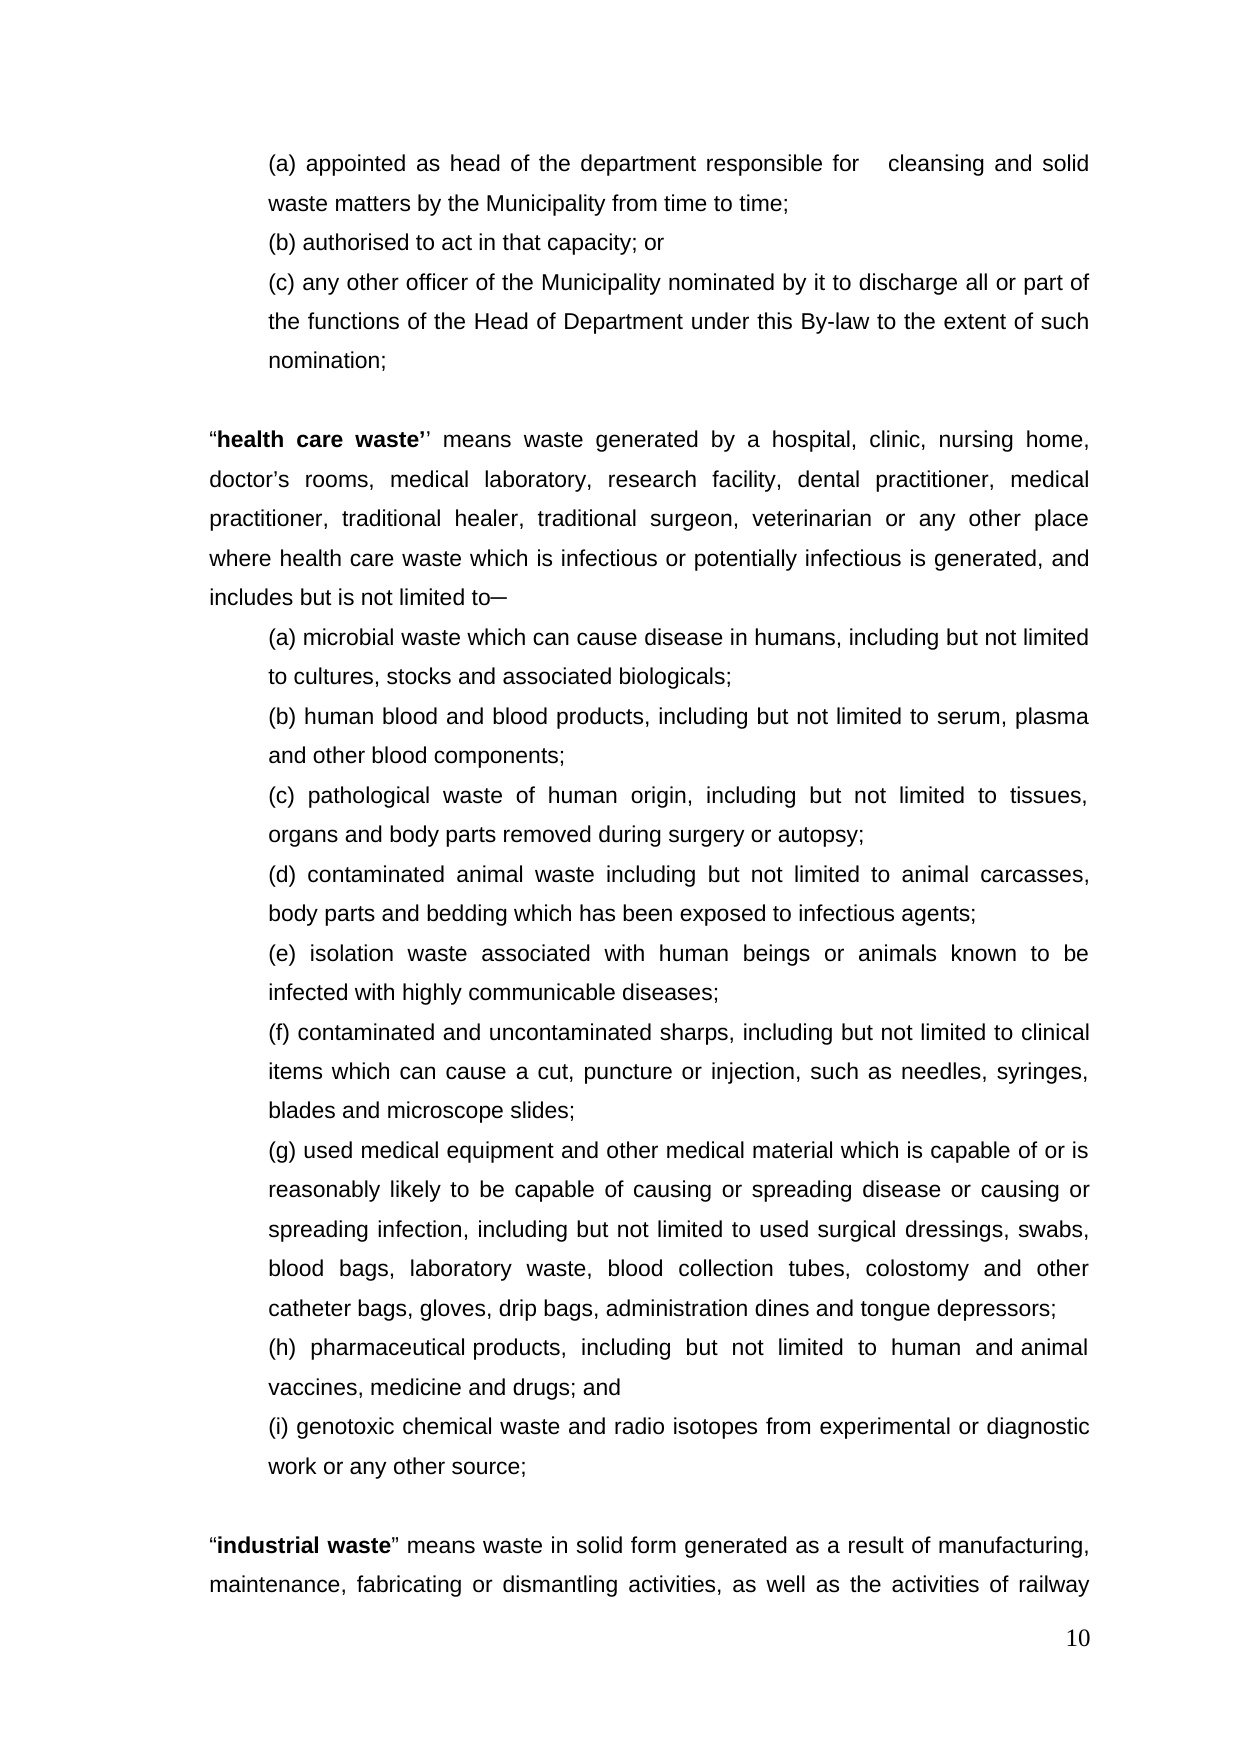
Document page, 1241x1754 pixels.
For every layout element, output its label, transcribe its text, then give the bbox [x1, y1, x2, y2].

text (c) any other officer of the Municipality nominated by it to discharge all or part of the functions of the Head of Department under this By-law to the extent of such nomination; [268, 268, 1090, 374]
text (g) used medical equipment and other medical material which is capable of or is reasonably likely to be capable of causing or spreading disease or causing or spreading infection, including but not limited to used surgical dressings, swabs, blood bags, laboratory waste, blood collection tubes, colostomy and other catheter bags, gloves, drip bags, administration dines and tongue depressors; [268, 1137, 1090, 1321]
text (e) isolation waste associated with human beings or animals known to be infected with highly communicable diseases; [268, 939, 1090, 1005]
text (b) authorised to act in that capacity; or [268, 229, 1090, 255]
text (a) appointed as head of the department responsible for cleansing and solid waste matters by the Municipality from time to time; [268, 150, 1090, 216]
text (a) microbial waste which can cause disease in humans, including but not limited to cultures, stocks and associated biologicals; [268, 624, 1090, 689]
text (c) pathological waste of human origin, including but not limited to tissues, organs and body parts removed during surgery or autopsy; [268, 782, 1090, 847]
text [209, 1532, 1090, 1598]
text (f) contaminated and uncontaminated sharps, including but not limited to clinical items which can cause a cut, puncture or injection, such as needles, syringes, blades and microscope slides; [268, 1018, 1090, 1124]
text “health care waste’’ means waste generated by a hospital, clinic, nursing home, doctor’s rooms, medical laboratory, research facility, dental practitioner, medical practitioner, traditional healer, traditional surgeon, veterinarian or any other place where health care waste which is infectious or potentially infectious is generated, and includes but is not limited to─ [209, 426, 1090, 611]
text (d) contaminated animal waste including but not limited to animal carcasses, body parts and bedding which has been exposed to infectious agents; [268, 861, 1090, 926]
text (b) human blood and blood products, including but not limited to serum, plasma and other blood components; [268, 703, 1090, 768]
text (i) genotoxic chemical waste and radio isotopes from experimental or diagnostic work or any other source; [268, 1413, 1090, 1479]
text (h) pharmaceutical products, including but not limited to human and animal vaccines, medicine and drugs; and [268, 1334, 1090, 1400]
